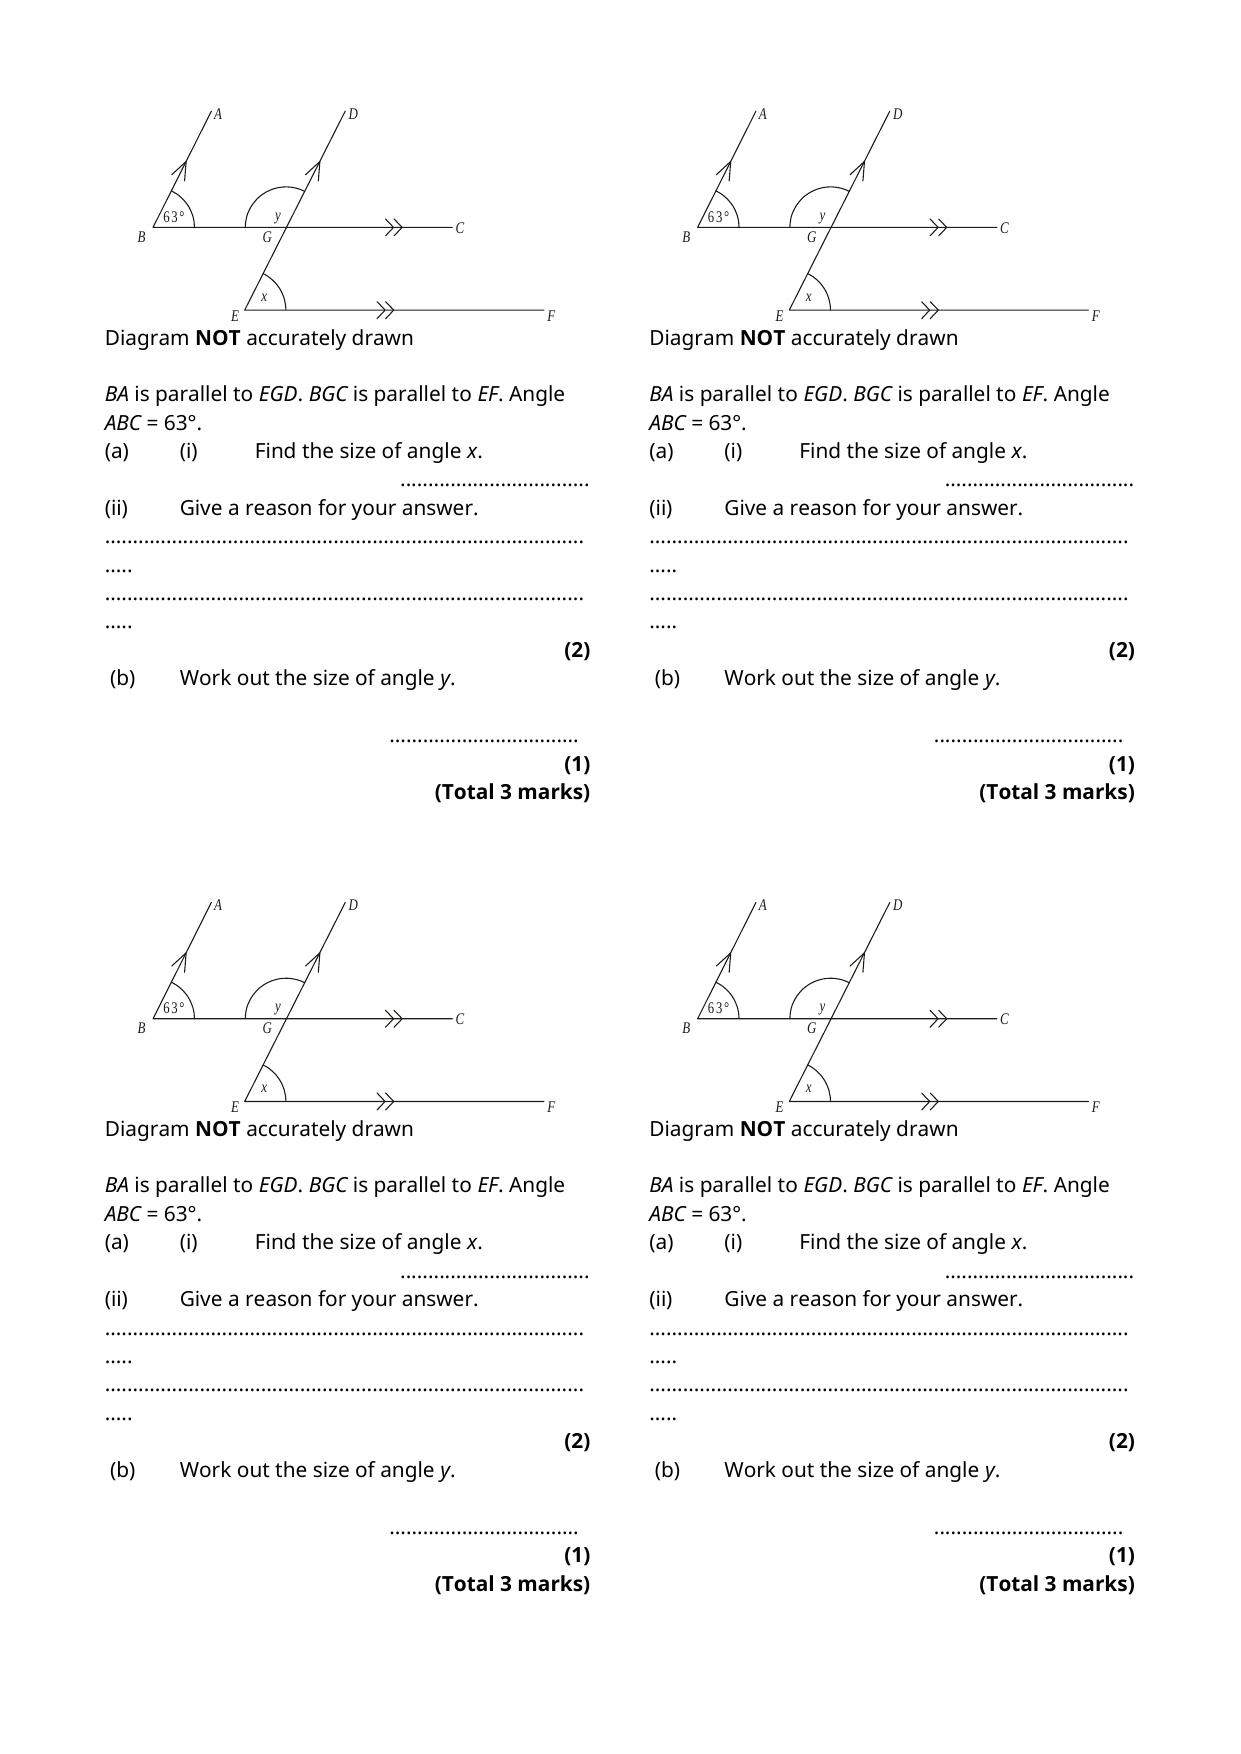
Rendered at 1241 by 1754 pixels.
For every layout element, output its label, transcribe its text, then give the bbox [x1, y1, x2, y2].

table_cell Diagram NOT accurately drawn BA is parallel to EGD. BGC is parallel to EF. Angle ABC = 63°. (a) (i) Find the size of angle x. .................................. (ii) Give a reason for your answer. ........................................................................................... ........................................................................................... (2) (b) Work out the size of angle y. .................................. (1) (Total 3 marks) [75, 866, 619, 1658]
table_cell Diagram NOT accurately drawn BA is parallel to EGD. BGC is parallel to EF. Angle ABC = 63°. (a) (i) Find the size of angle x. .................................. (ii) Give a reason for your answer. ........................................................................................... ........................................................................................... (2) (b) Work out the size of angle y. .................................. (1) (Total 3 marks) [75, 75, 619, 866]
table_cell Diagram NOT accurately drawn BA is parallel to EGD. BGC is parallel to EF. Angle ABC = 63°. (a) (i) Find the size of angle x. .................................. (ii) Give a reason for your answer. ........................................................................................... ........................................................................................... (2) (b) Work out the size of angle y. .................................. (1) (Total 3 marks) [620, 866, 1164, 1658]
table_cell Diagram NOT accurately drawn BA is parallel to EGD. BGC is parallel to EF. Angle ABC = 63°. (a) (i) Find the size of angle x. .................................. (ii) Give a reason for your answer. ........................................................................................... ........................................................................................... (2) (b) Work out the size of angle y. .................................. (1) (Total 3 marks) [620, 75, 1164, 866]
